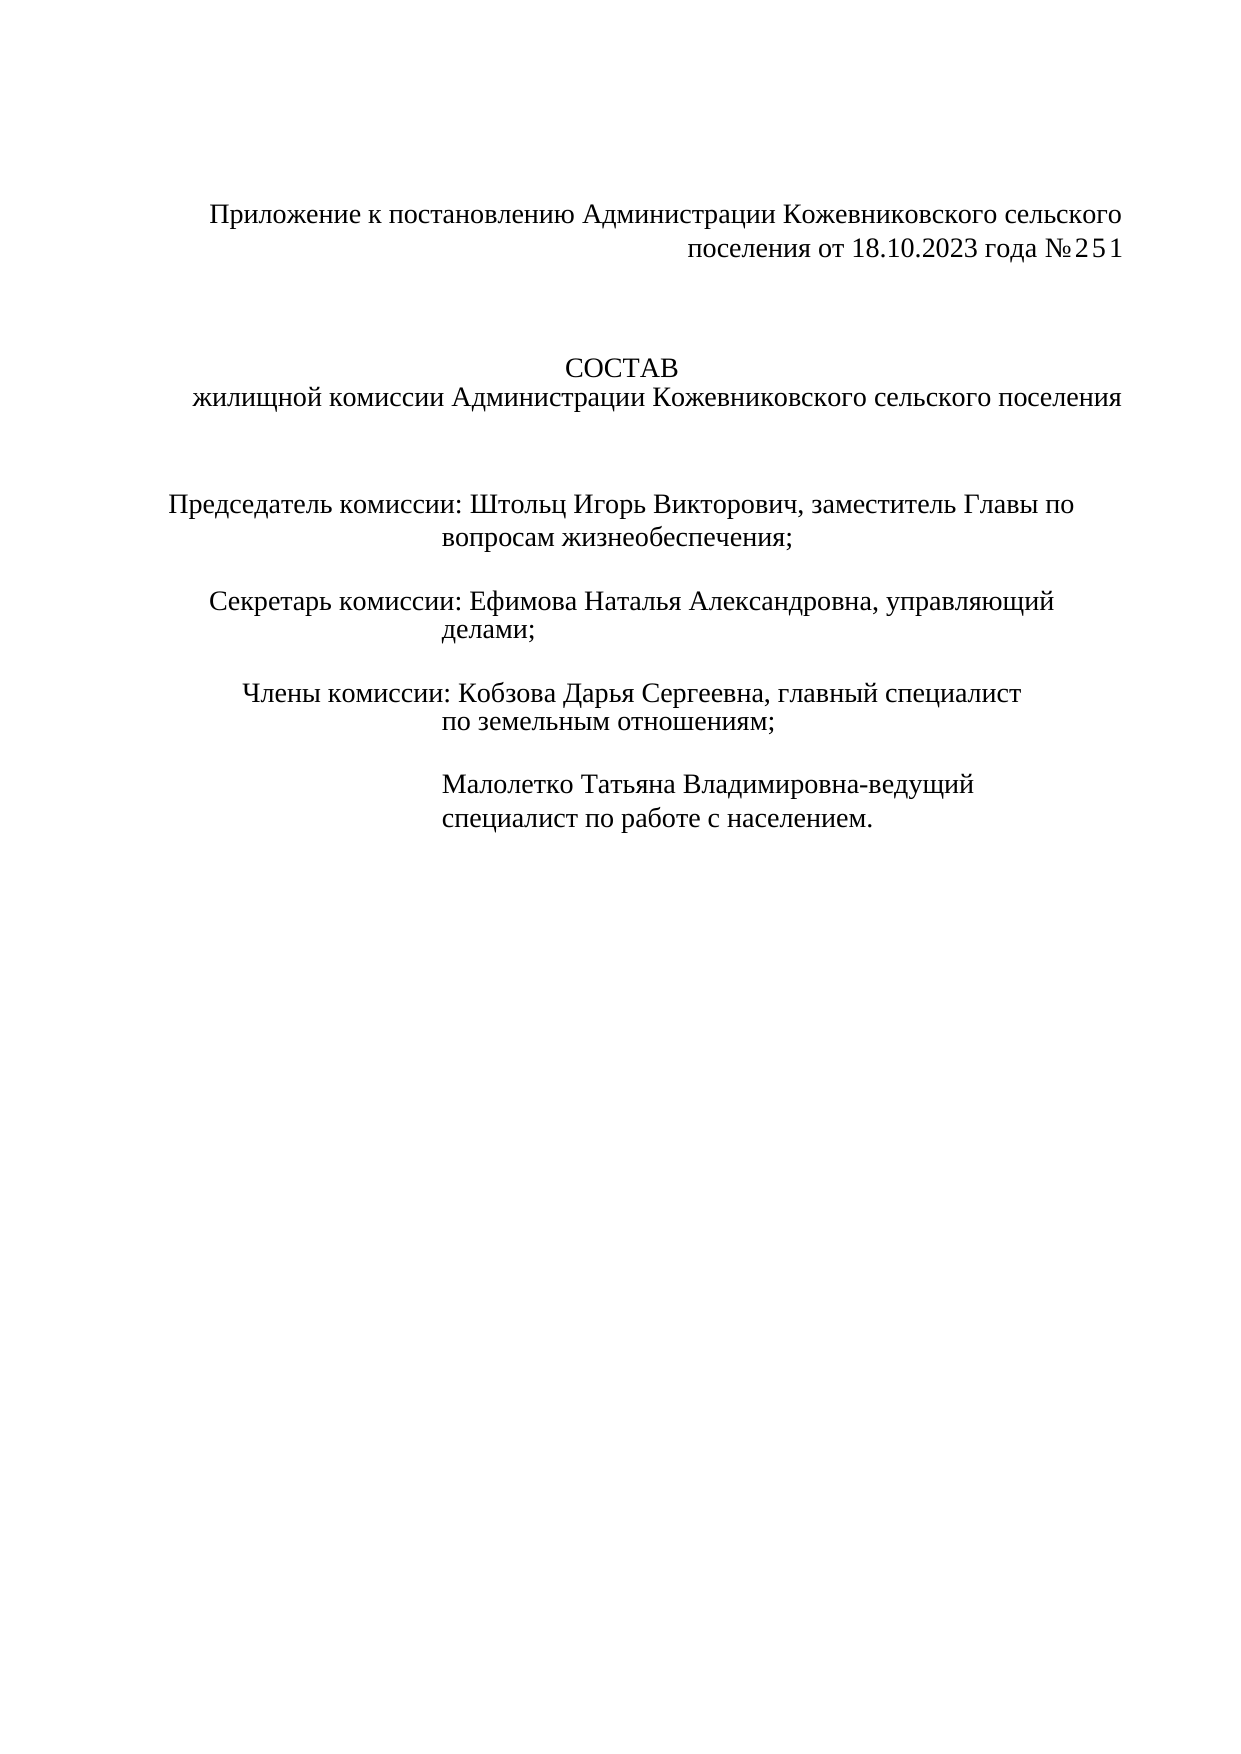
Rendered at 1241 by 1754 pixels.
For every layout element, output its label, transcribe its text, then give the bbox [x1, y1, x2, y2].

text Малолетко Татьяна Владимировна-ведущий специалист по работе с населением. [442, 767, 992, 834]
text вопросам жизнеобеспечения; [442, 523, 1125, 552]
text Председатель комиссии: Штольц Игорь Викторович, заместитель Главы по [119, 491, 1125, 519]
text Секретарь комиссии: Ефимова Наталья Александровна, управляющий [139, 588, 1125, 616]
text СОСТАВ [119, 355, 1125, 383]
text Приложение к постановлению Администрации Кожевниковского сельского поселения от 18.10.2023 года №251 [167, 197, 1123, 264]
text по земельным отношениям; [442, 708, 1125, 736]
text делами; [442, 616, 1125, 644]
text жилищной комиссии Администрации Кожевниковского сельского поселения [119, 383, 1123, 412]
text Члены комиссии: Кобзова Дарья Сергеевна, главный специалист [139, 680, 1125, 708]
